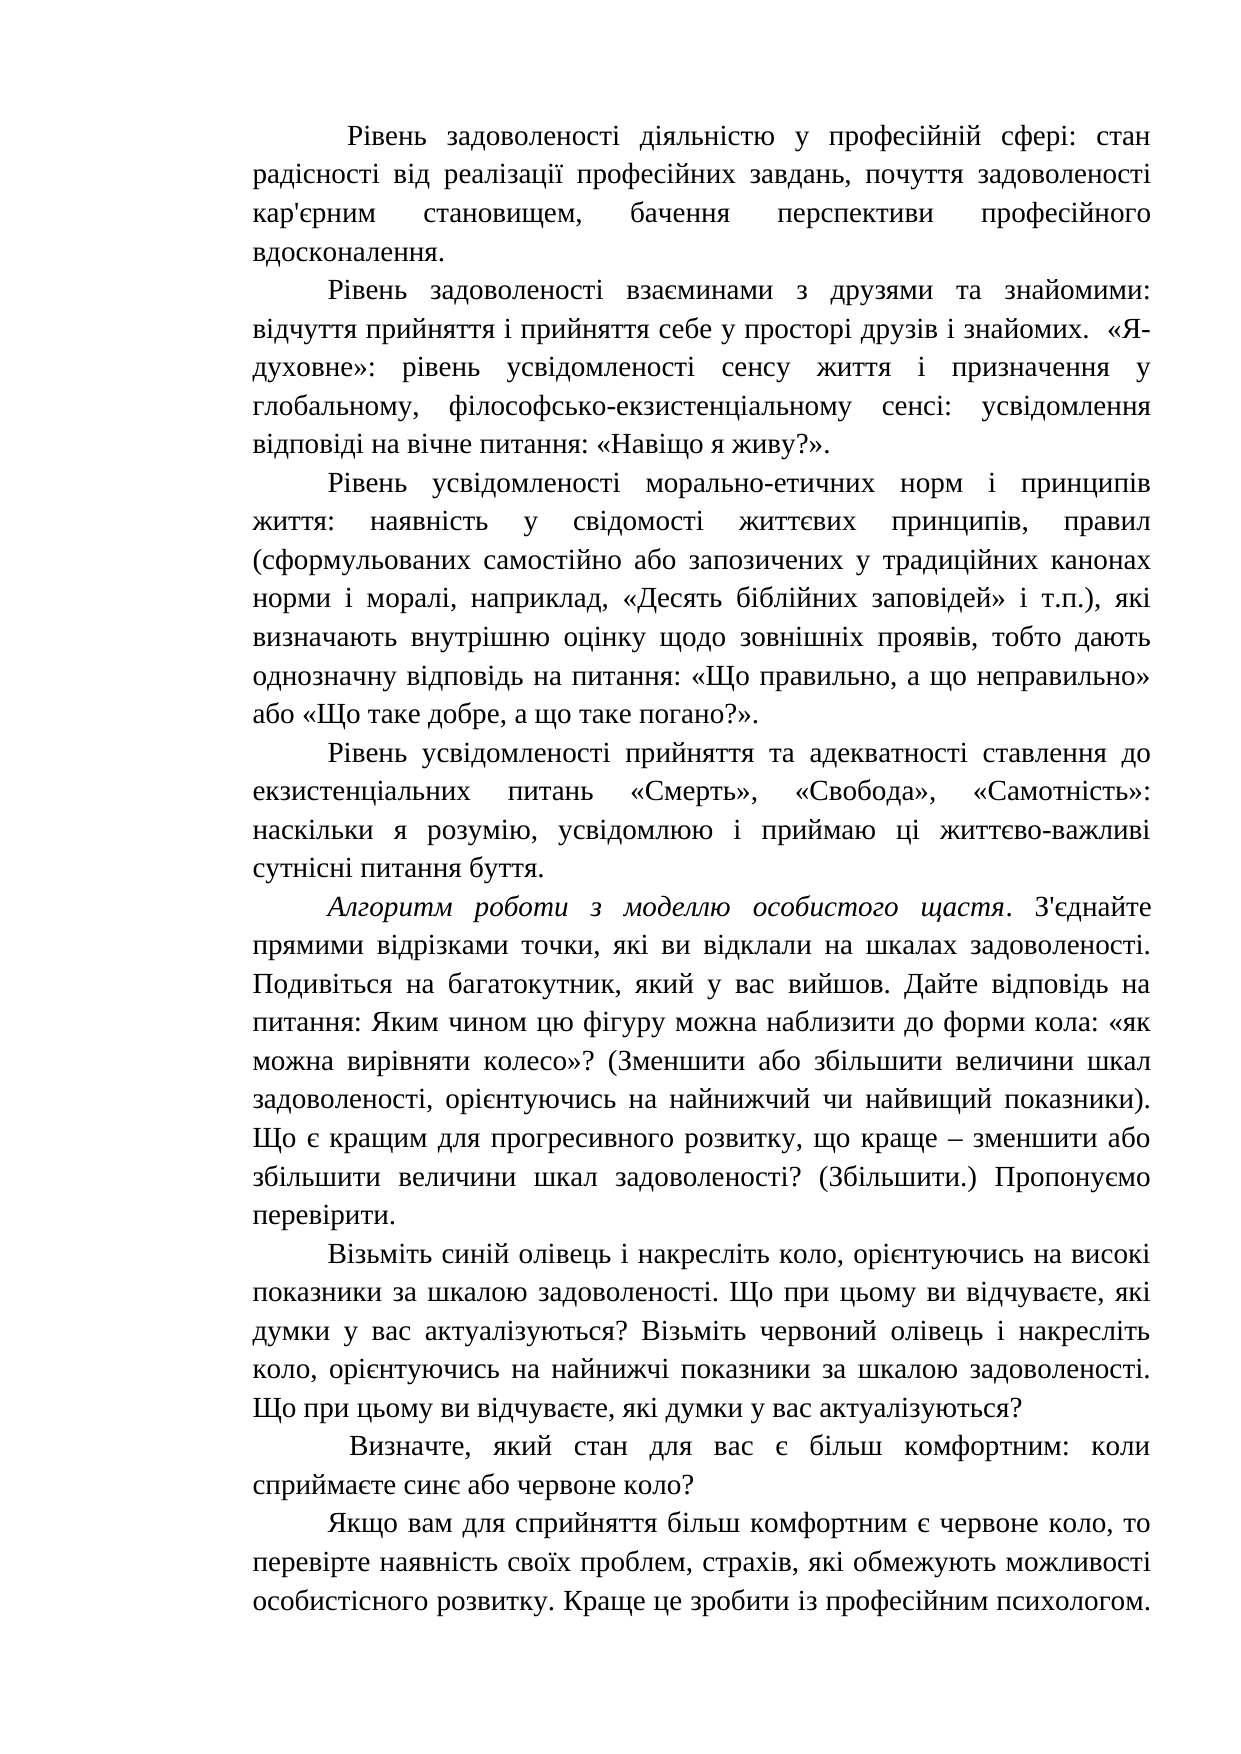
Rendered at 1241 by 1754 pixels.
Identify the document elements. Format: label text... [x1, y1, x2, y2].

text Визначте, який стан для вас є більш комфортним: коли сприймаєте синє або червоне коло? [252, 1428, 1152, 1501]
text Алгоритм роботи з моделлю особистого щастя. З'єднайте прямими відрізками точки, які ви відклали на шкалах задоволеності. Подивіться на багатокутник, який у вас вийшов. Дайте відповідь на питання: Яким чином цю фігуру можна наблизити до форми кола: «як можна вирівняти колесо»? (Зменшити або збільшити величини шкал задоволеності, орієнтуючись на найнижчий чи найвищий показники). Що є кращим для прогресивного розвитку, що краще – зменшити або збільшити величини шкал задоволеності? (Збільшити.) Пропонуємо перевірити. [252, 889, 1152, 1231]
text Рівень задоволеності діяльністю у професійній сфері: стан радісності від реалізації професійних завдань, почуття задоволеності кар'єрним становищем, бачення перспективи професійного вдосконалення. [252, 118, 1152, 267]
text Рівень усвідомленості прийняття та адекватності ставлення до екзистенціальних питань «Смерть», «Свобода», «Самотність»: наскільки я розумію, усвідомлюю і приймаю ці життєво-важливі сутнісні питання буття. [252, 735, 1152, 884]
text Рівень задоволеності взаєминами з друзями та знайомими: відчуття прийняття і прийняття себе у просторі друзів і знайомих. «Я-духовне»: рівень усвідомленості сенсу життя і призначення у глобальному, філософсько-екзистенціальному сенсі: усвідомлення відповіді на вічне питання: «Навіщо я живу?». [252, 272, 1152, 460]
text Візьміть синій олівець і накресліть коло, орієнтуючись на високі показники за шкалою задоволеності. Що при цьому ви відчуваєте, які думки у вас актуалізуються? Візьміть червоний олівець і накресліть коло, орієнтуючись на найнижчі показники за шкалою задоволеності. Що при цьому ви відчуваєте, які думки у вас актуалізуються? [252, 1236, 1152, 1423]
text Рівень усвідомленості морально-етичних норм і принципів життя: наявність у свідомості життєвих принципів, правил (сформульованих самостійно або запозичених у традиційних канонах норми і моралі, наприклад, «Десять біблійних заповідей» і т.п.), які визначають внутрішню оцінку щодо зовнішніх проявів, тобто дають однозначну відповідь на питання: «Що правильно, а що неправильно» або «Що таке добре, а що таке погано?». [252, 465, 1152, 730]
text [252, 1506, 1152, 1616]
